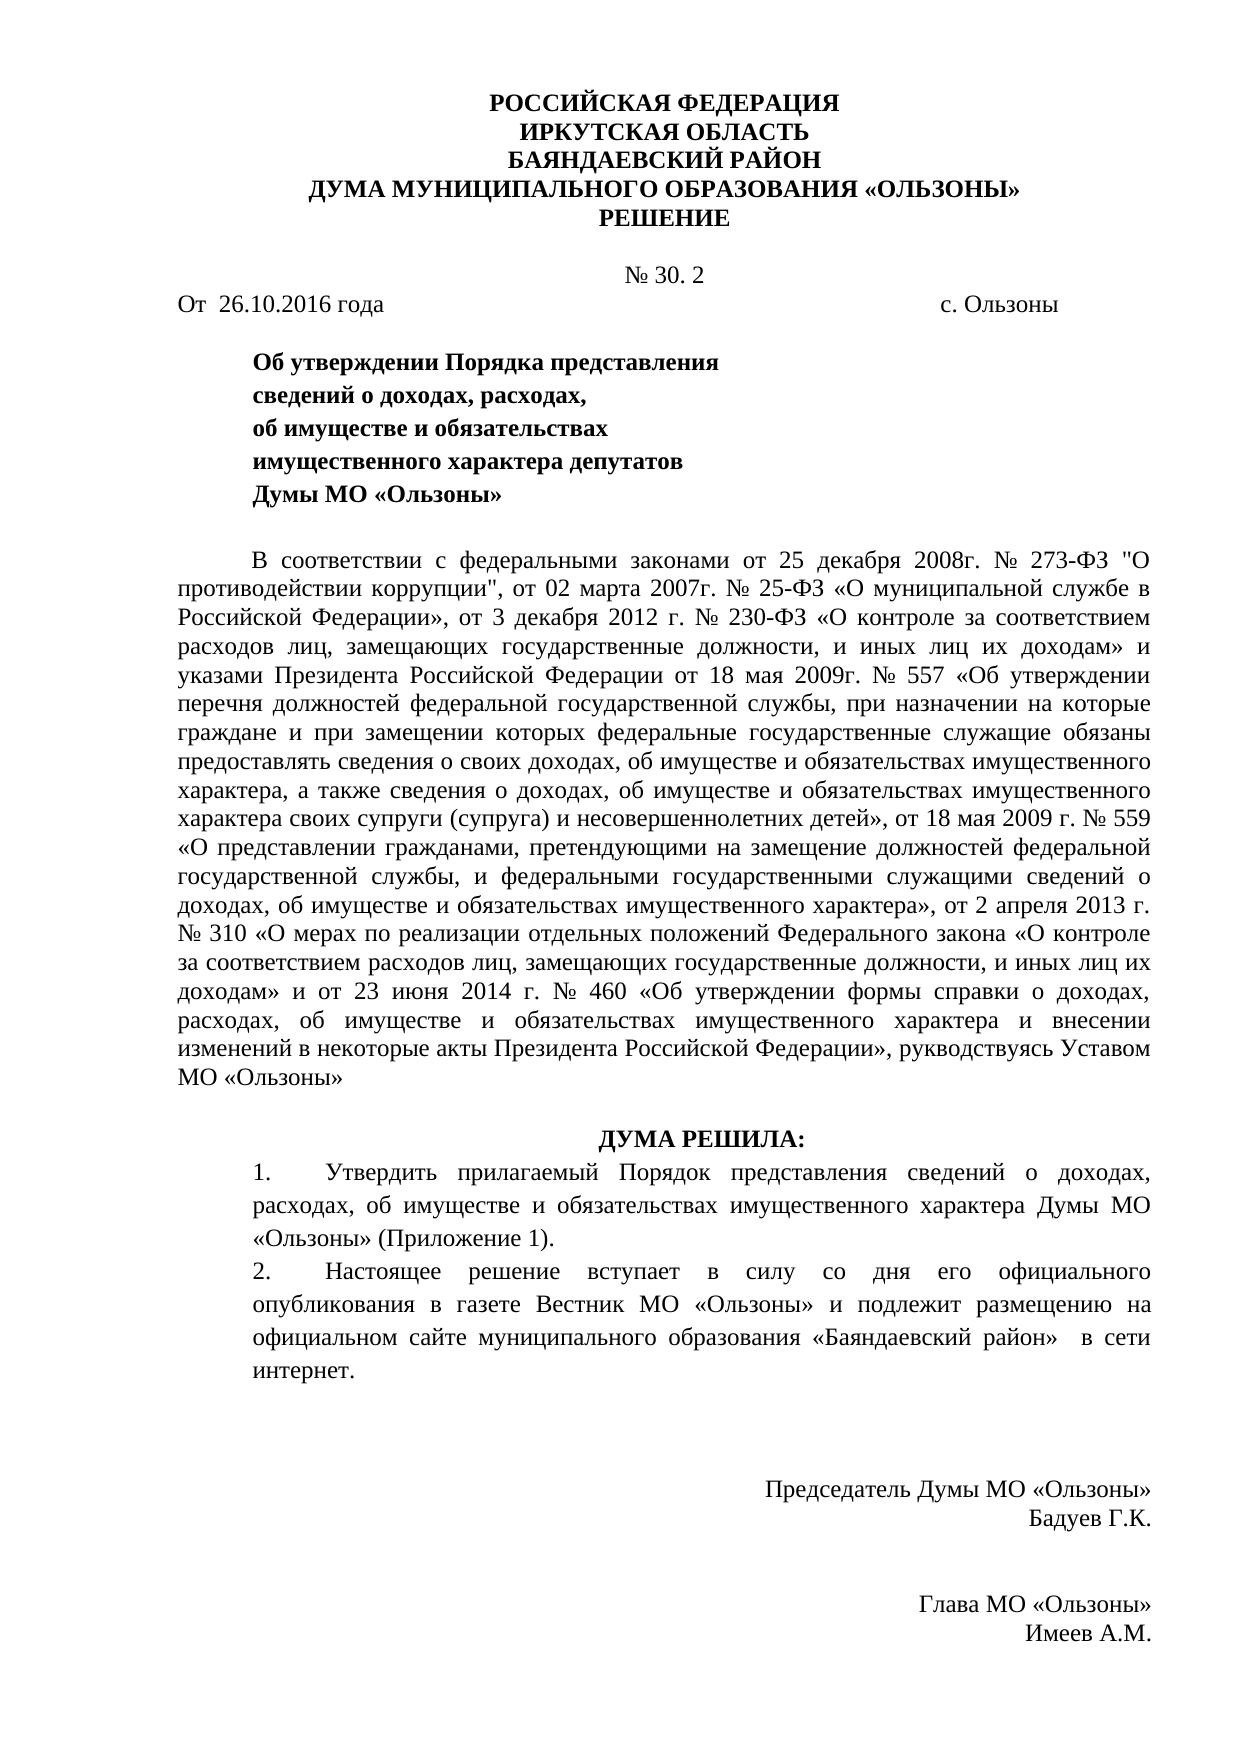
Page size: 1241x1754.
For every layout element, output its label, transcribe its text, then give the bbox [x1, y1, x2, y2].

list Имеев А.М. [252, 1618, 1152, 1647]
list Утвердить прилагаемый Порядок представления сведений о доходах, расходах, об имуществе и обязательствах имущественного характера Думы МО «Ользоны» (Приложение 1). [252, 1157, 1152, 1252]
list Бадуев Г.К. [252, 1503, 1152, 1532]
list Думы МО «Ользоны» [252, 479, 1152, 507]
text РЕШЕНИЕ [177, 203, 1152, 232]
list сведений о доходах, расходах, [252, 380, 1152, 408]
list Глава МО «Ользоны» [252, 1589, 1152, 1618]
list Настоящее решение вступает в силу со дня его официального опубликования в газете Вестник МО «Ользоны» и подлежит размещению на официальном сайте муниципального образования «Баяндаевский район» в сети интернет. [252, 1256, 1152, 1384]
text РОССИЙСКАЯ ФЕДЕРАЦИЯ [177, 88, 1152, 117]
text № 30. 2 [177, 260, 1152, 289]
list об имуществе и обязательствах [252, 413, 1152, 441]
text От 26.10.2016 года с. Ользоны [177, 289, 1152, 318]
list В соответствии с федеральными законами от 25 декабря 2008г. № 273-ФЗ "О противодействии коррупции", от 02 марта 2007г. № 25-ФЗ «О муниципальной службе в Российской Федерации», от 3 декабря 2012 г. № 230-ФЗ «О контроле за соответствием расходов лиц, замещающих государственные должности, и иных лиц их доходам» и указами Президента Российской Федерации от 18 мая 2009г. № 557 «Об утверждении перечня должностей федеральной государственной службы, при назначении на которые граждане и при замещении которых федеральные государственные служащие обязаны предоставлять сведения о своих доходах, об имуществе и обязательствах имущественного характера, а также сведения о доходах, об имуществе и обязательствах имущественного характера своих супруги (супруга) и несовершеннолетних детей», от 18 мая 2009 г. № 559 «О представлении гражданами, претендующими на замещение должностей федеральной государственной службы, и федеральными государственными служащими сведений о доходах, об имуществе и обязательствах имущественного характера», от 2 апреля 2013 г. № 310 «О мерах по реализации отдельных положений Федерального закона «О контроле за соответствием расходов лиц, замещающих государственные должности, и иных лиц их доходам» и от 23 июня 2014 г. № 460 «Об утверждении формы справки о доходах, расходах, об имуществе и обязательствах имущественного характера и внесении изменений в некоторые акты Президента Российской Федерации», рукводствуясь Уставом МО «Ользоны» [177, 545, 1152, 1091]
list Об утверждении Порядка представления [252, 347, 1152, 375]
text ДУМА МУНИЦИПАЛЬНОГО ОБРАЗОВАНИЯ «ОЛЬЗОНЫ» [177, 174, 1152, 203]
list Председатель Думы МО «Ользоны» [252, 1474, 1152, 1503]
text ИРКУТСКАЯ ОБЛАСТЬ [177, 117, 1152, 145]
list имущественного характера депутатов [252, 446, 1152, 474]
text БАЯНДАЕВСКИЙ РАЙОН [177, 145, 1152, 174]
list ДУМА РЕШИЛА: [252, 1124, 1152, 1153]
